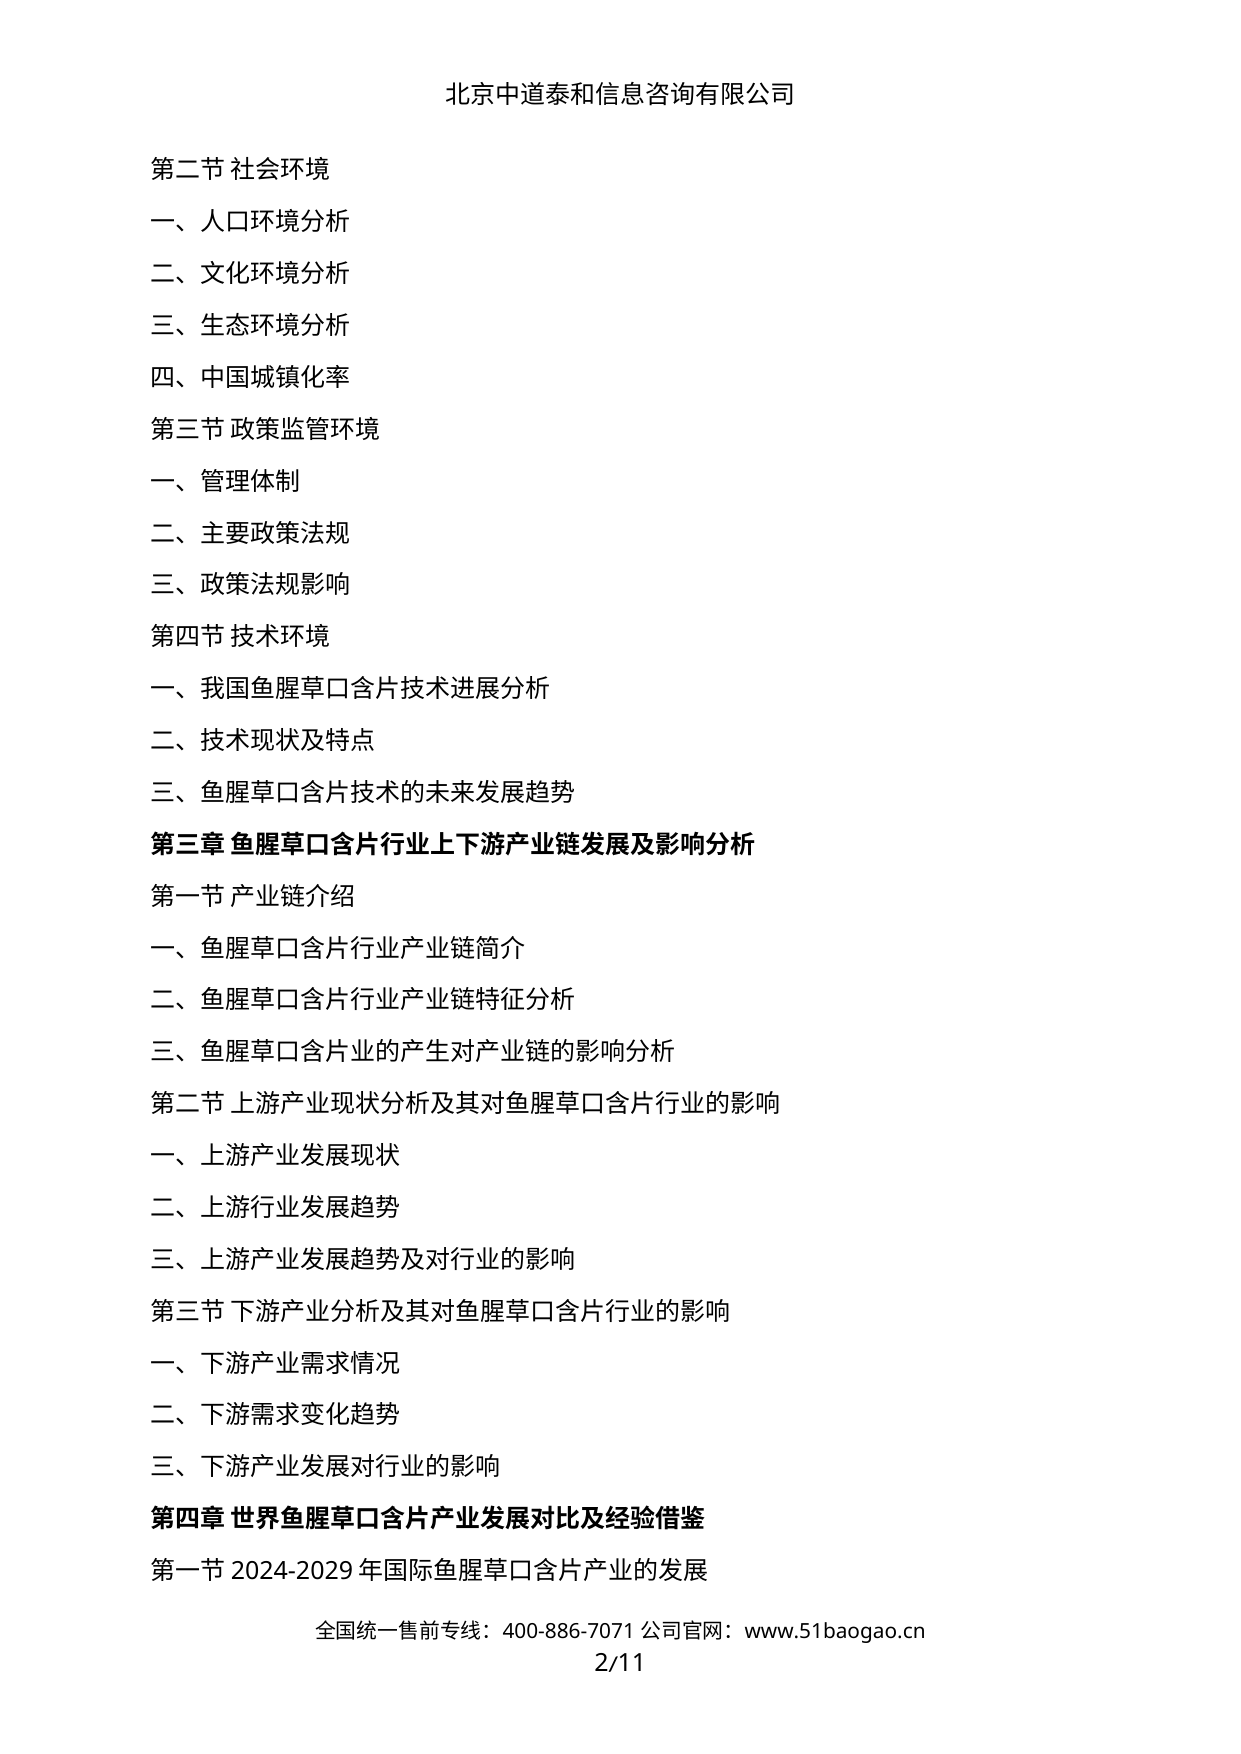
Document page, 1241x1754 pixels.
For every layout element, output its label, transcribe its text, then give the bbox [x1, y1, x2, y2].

text 三、鱼腥草口含片业的产生对产业链的影响分析 [150, 1032, 1090, 1068]
text 第四章 世界鱼腥草口含片产业发展对比及经验借鉴 [150, 1499, 1090, 1535]
text 第二节 社会环境 [150, 150, 1090, 186]
text 一、管理体制 [150, 461, 1090, 497]
text 第三章 鱼腥草口含片行业上下游产业链发展及影响分析 [150, 824, 1090, 861]
text 三、上游产业发展趋势及对行业的影响 [150, 1239, 1090, 1276]
text 第三节 政策监管环境 [150, 409, 1090, 446]
text 一、上游产业发展现状 [150, 1136, 1090, 1172]
text 二、鱼腥草口含片行业产业链特征分析 [150, 980, 1090, 1016]
text 四、中国城镇化率 [150, 357, 1090, 394]
text 二、文化环境分析 [150, 254, 1090, 290]
text 一、我国鱼腥草口含片技术进展分析 [150, 669, 1090, 705]
text 第四节 技术环境 [150, 617, 1090, 653]
text 三、下游产业发展对行业的影响 [150, 1447, 1090, 1483]
text 第三节 下游产业分析及其对鱼腥草口含片行业的影响 [150, 1291, 1090, 1327]
text 三、政策法规影响 [150, 565, 1090, 601]
text 一、鱼腥草口含片行业产业链简介 [150, 928, 1090, 964]
text 二、技术现状及特点 [150, 721, 1090, 757]
text 三、鱼腥草口含片技术的未来发展趋势 [150, 772, 1090, 809]
text 二、主要政策法规 [150, 513, 1090, 549]
text 第一节 2024-2029年国际鱼腥草口含片产业的发展 [150, 1551, 1090, 1587]
text 一、人口环境分析 [150, 202, 1090, 238]
text 二、下游需求变化趋势 [150, 1395, 1090, 1431]
text 第二节 上游产业现状分析及其对鱼腥草口含片行业的影响 [150, 1084, 1090, 1120]
text 一、下游产业需求情况 [150, 1343, 1090, 1379]
text 第一节 产业链介绍 [150, 876, 1090, 912]
text 三、生态环境分析 [150, 306, 1090, 342]
text 二、上游行业发展趋势 [150, 1187, 1090, 1224]
